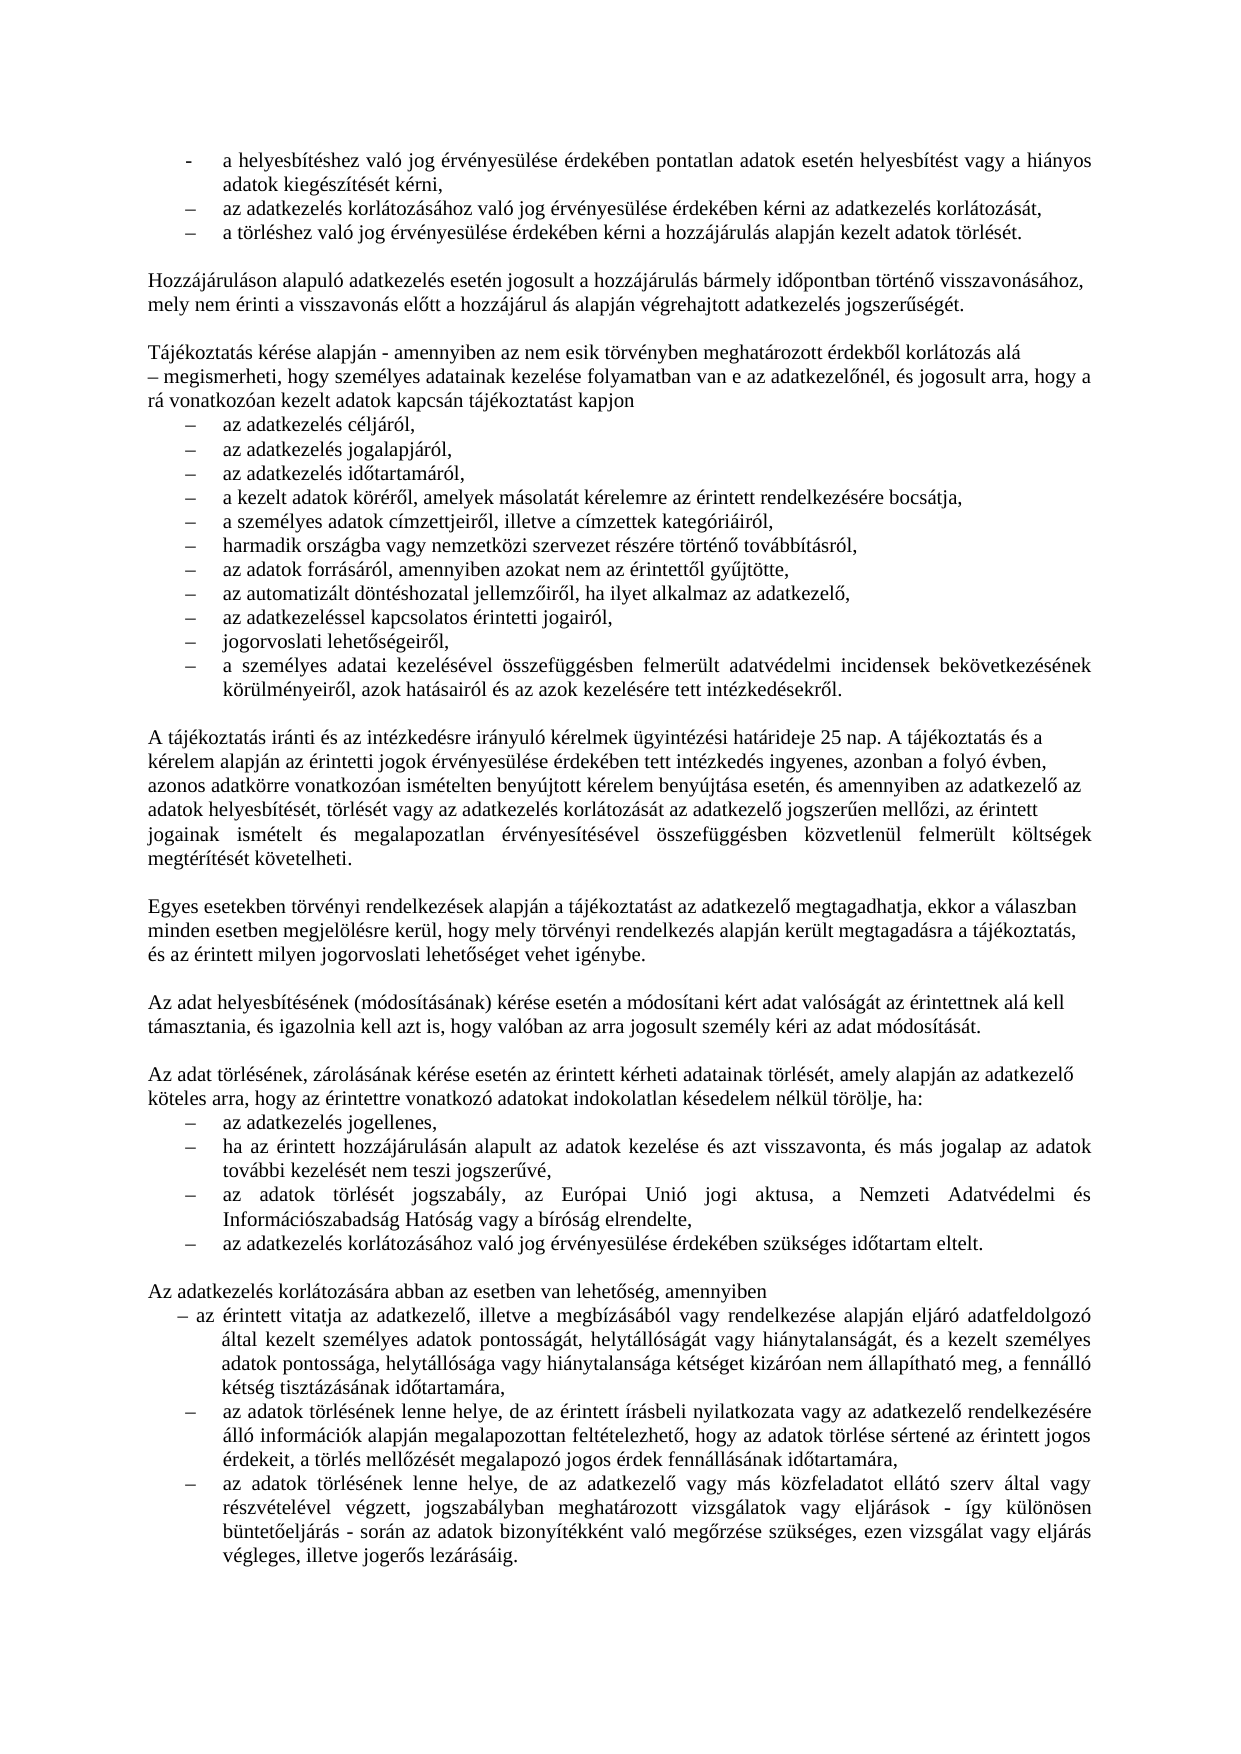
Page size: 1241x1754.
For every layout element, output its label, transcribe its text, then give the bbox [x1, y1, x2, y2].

list az adatok törlését jogszabály, az Európai Unió jogi aktusa, a Nemzeti Adatvédelmi és Információszabadság Hatóság vagy a bíróság elrendelte, [185, 1182, 1093, 1231]
list az adatkezelés jogalapjáról, [185, 436, 1093, 461]
text – az érintett vitatja az adatkezelő, illetve a megbízásából vagy rendelkezése alapján eljáró adatfeldolgozó által kezelt személyes adatok pontosságát, helytállóságát vagy hiánytalanságát, és a kezelt személyes adatok pontossága, helytállósága vagy hiánytalansága kétséget kizáróan nem állapítható meg, a fennálló kétség tisztázásának időtartamára, [177, 1303, 1093, 1399]
text köteles arra, hogy az érintettre vonatkozó adatokat indokolatlan késedelem nélkül törölje, ha: [148, 1086, 1093, 1110]
text azonos adatkörre vonatkozóan ismételten benyújtott kérelem benyújtása esetén, és amennyiben az adatkezelő az [148, 773, 1093, 797]
list a személyes adatai kezelésével összefüggésben felmerült adatvédelmi incidensek bekövetkezésének körülményeiről, azok hatásairól és az azok kezelésére tett intézkedésekről. [185, 653, 1093, 701]
list az adatok forrásáról, amennyiben azokat nem az érintettől gyűjtötte, [185, 557, 1093, 581]
text jogainak ismételt és megalapozatlan érvényesítésével összefüggésben közvetlenül felmerült költségek megtérítését követelheti. [148, 821, 1093, 869]
list a helyesbítéshez való jog érvényesülése érdekében pontatlan adatok esetén helyesbítést vagy a hiányos adatok kiegészítését kérni, [185, 148, 1093, 196]
list az adatok törlésének lenne helye, de az adatkezelő vagy más közfeladatot ellátó szerv által vagy részvételével végzett, jogszabályban meghatározott vizsgálatok vagy eljárások - így különösen büntetőeljárás - során az adatok bizonyítékként való megőrzése szükséges, ezen vizsgálat vagy eljárás végleges, illetve jogerős lezárásáig. [185, 1471, 1093, 1567]
list az adatkezelés céljáról, [185, 412, 1093, 436]
text Egyes esetekben törvényi rendelkezések alapján a tájékoztatást az adatkezelő megtagadhatja, ekkor a válaszban [148, 894, 1093, 918]
text Az adat törlésének, zárolásának kérése esetén az érintett kérheti adatainak törlését, amely alapján az adatkezelő [148, 1062, 1093, 1086]
list az automatizált döntéshozatal jellemzőiről, ha ilyet alkalmaz az adatkezelő, [185, 581, 1093, 605]
list az adatok törlésének lenne helye, de az érintett írásbeli nyilatkozata vagy az adatkezelő rendelkezésére álló információk alapján megalapozottan feltételezhető, hogy az adatok törlése sértené az érintett jogos érdekeit, a törlés mellőzését megalapozó jogos érdek fennállásának időtartamára, [185, 1399, 1093, 1471]
list a személyes adatok címzettjeiről, illetve a címzettek kategóriáiról, [185, 509, 1093, 533]
text és az érintett milyen jogorvoslati lehetőséget vehet igénybe. [148, 942, 1093, 966]
text – megismerheti, hogy személyes adatainak kezelése folyamatban van e az adatkezelőnél, és jogosult arra, hogy a rá vonatkozóan kezelt adatok kapcsán tájékoztatást kapjon [148, 364, 1093, 412]
text kérelem alapján az érintetti jogok érvényesülése érdekében tett intézkedés ingyenes, azonban a folyó évben, [148, 749, 1093, 773]
text Hozzájáruláson alapuló adatkezelés esetén jogosult a hozzájárulás bármely időpontban történő visszavonásához, [148, 268, 1093, 292]
list az adatkezelés korlátozásához való jog érvényesülése érdekében szükséges időtartam eltelt. [185, 1231, 1093, 1254]
text Az adatkezelés korlátozására abban az esetben van lehetőség, amennyiben [148, 1279, 1093, 1303]
list az adatkezelés jogellenes, [185, 1110, 1093, 1134]
list ha az érintett hozzájárulásán alapult az adatok kezelése és azt visszavonta, és más jogalap az adatok további kezelését nem teszi jogszerűvé, [185, 1134, 1093, 1182]
list jogorvoslati lehetőségeiről, [185, 629, 1093, 653]
text mely nem érinti a visszavonás előtt a hozzájárul ás alapján végrehajtott adatkezelés jogszerűségét. [148, 292, 1093, 316]
text A tájékoztatás iránti és az intézkedésre irányuló kérelmek ügyintézési határideje 25 nap. A tájékoztatás és a [148, 725, 1093, 749]
list harmadik országba vagy nemzetközi szervezet részére történő továbbításról, [185, 533, 1093, 557]
list az adatkezeléssel kapcsolatos érintetti jogairól, [185, 605, 1093, 629]
text támasztania, és igazolnia kell azt is, hogy valóban az arra jogosult személy kéri az adat módosítását. [148, 1014, 1093, 1038]
text minden esetben megjelölésre kerül, hogy mely törvényi rendelkezés alapján került megtagadásra a tájékoztatás, [148, 918, 1093, 942]
text Az adat helyesbítésének (módosításának) kérése esetén a módosítani kért adat valóságát az érintettnek alá kell [148, 990, 1093, 1014]
list az adatkezelés időtartamáról, [185, 461, 1093, 484]
list a törléshez való jog érvényesülése érdekében kérni a hozzájárulás alapján kezelt adatok törlését. [185, 220, 1093, 244]
list a kezelt adatok köréről, amelyek másolatát kérelemre az érintett rendelkezésére bocsátja, [185, 484, 1093, 509]
text adatok helyesbítését, törlését vagy az adatkezelés korlátozását az adatkezelő jogszerűen mellőzi, az érintett [148, 797, 1093, 821]
list az adatkezelés korlátozásához való jog érvényesülése érdekében kérni az adatkezelés korlátozását, [185, 196, 1093, 220]
text Tájékoztatás kérése alapján - amennyiben az nem esik törvényben meghatározott érdekből korlátozás alá [148, 340, 1093, 364]
